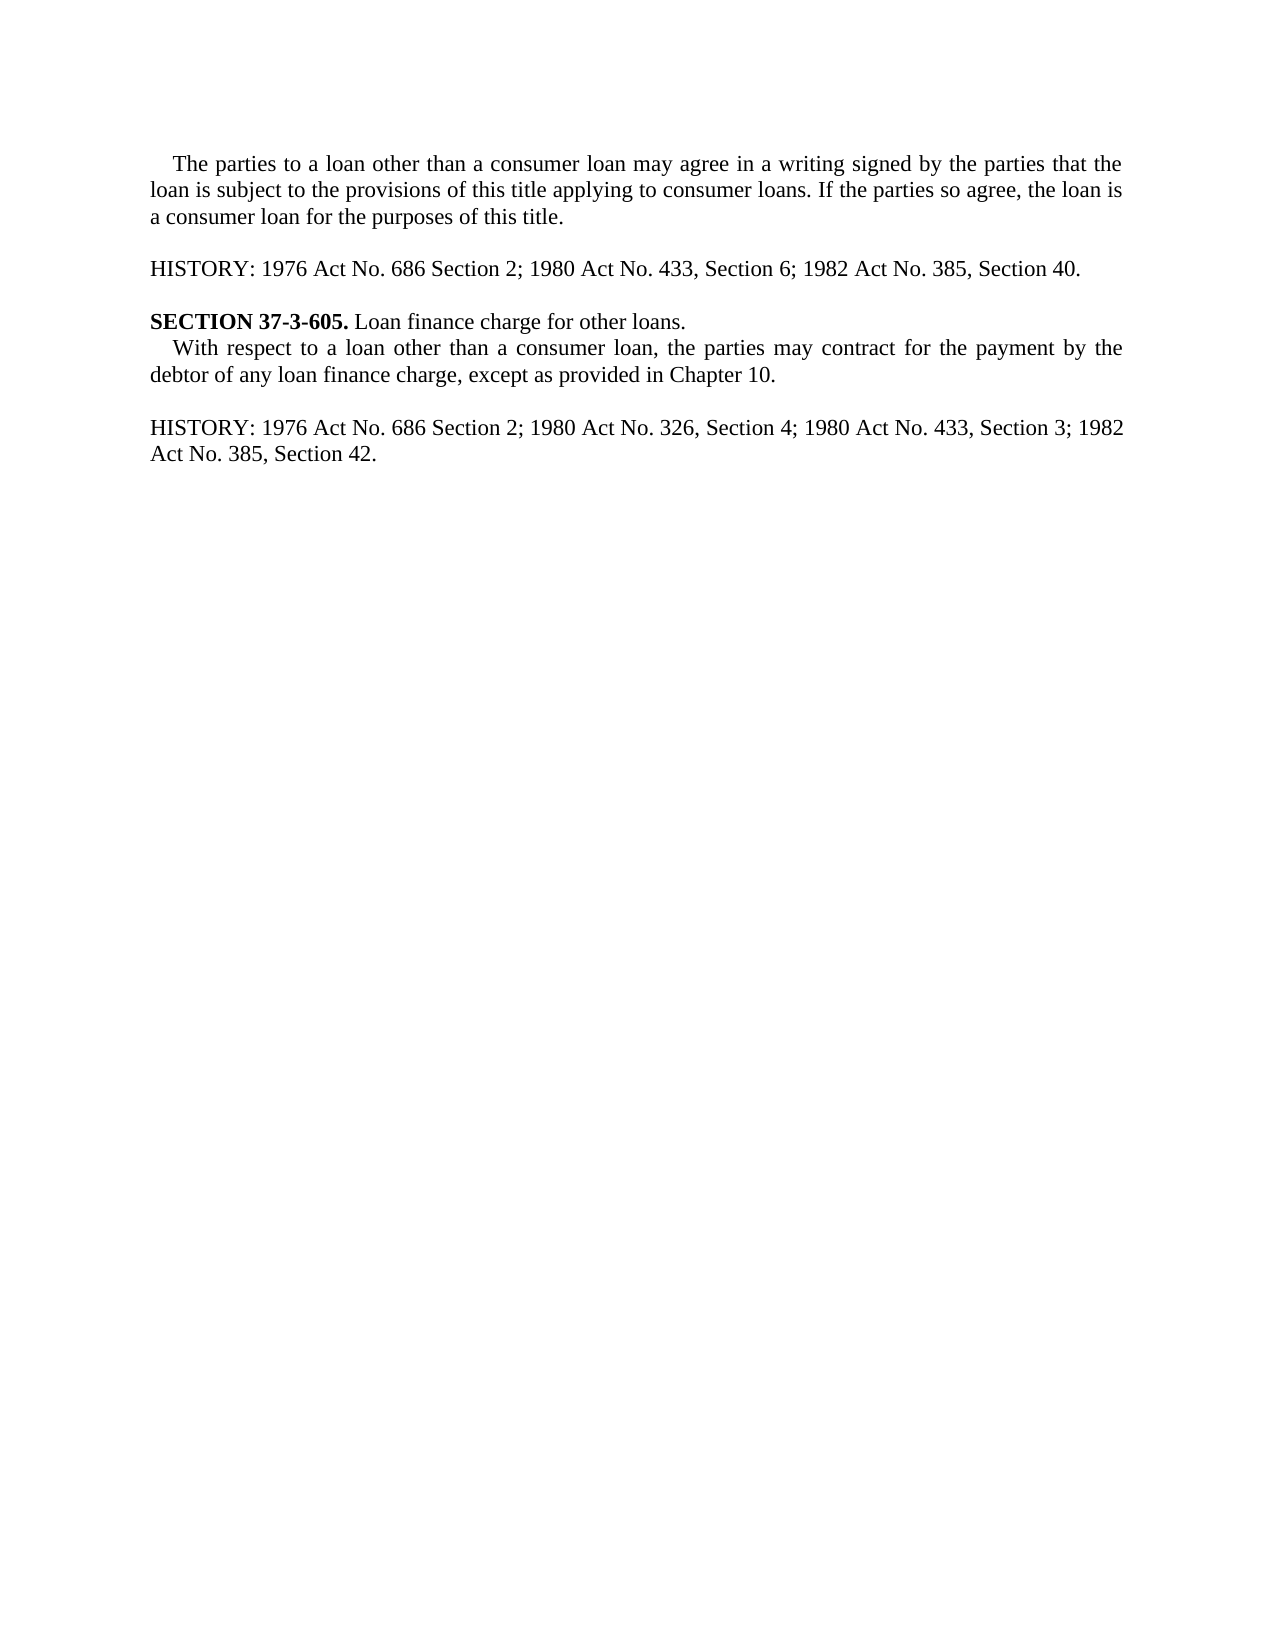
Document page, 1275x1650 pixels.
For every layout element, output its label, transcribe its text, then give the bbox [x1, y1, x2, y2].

text HISTORY: 1976 Act No. 686 Section 2; 1980 Act No. 433, Section 6; 1982 Act No. 385, Section 40. [150, 255, 1125, 282]
text HISTORY: 1976 Act No. 686 Section 2; 1980 Act No. 326, Section 4; 1980 Act No. 433, Section 3; 1982 Act No. 385, Section 42. [150, 413, 1125, 466]
text SECTION 37-3-605. Loan finance charge for other loans. [150, 308, 1125, 334]
text With respect to a loan other than a consumer loan, the parties may contract for the payment by the debtor of any loan finance charge, except as provided in Chapter 10. [150, 334, 1125, 387]
text The parties to a loan other than a consumer loan may agree in a writing signed by the parties that the loan is subject to the provisions of this title applying to consumer loans. If the parties so agree, the loan is a consumer loan for the purposes of this title. [150, 150, 1125, 229]
